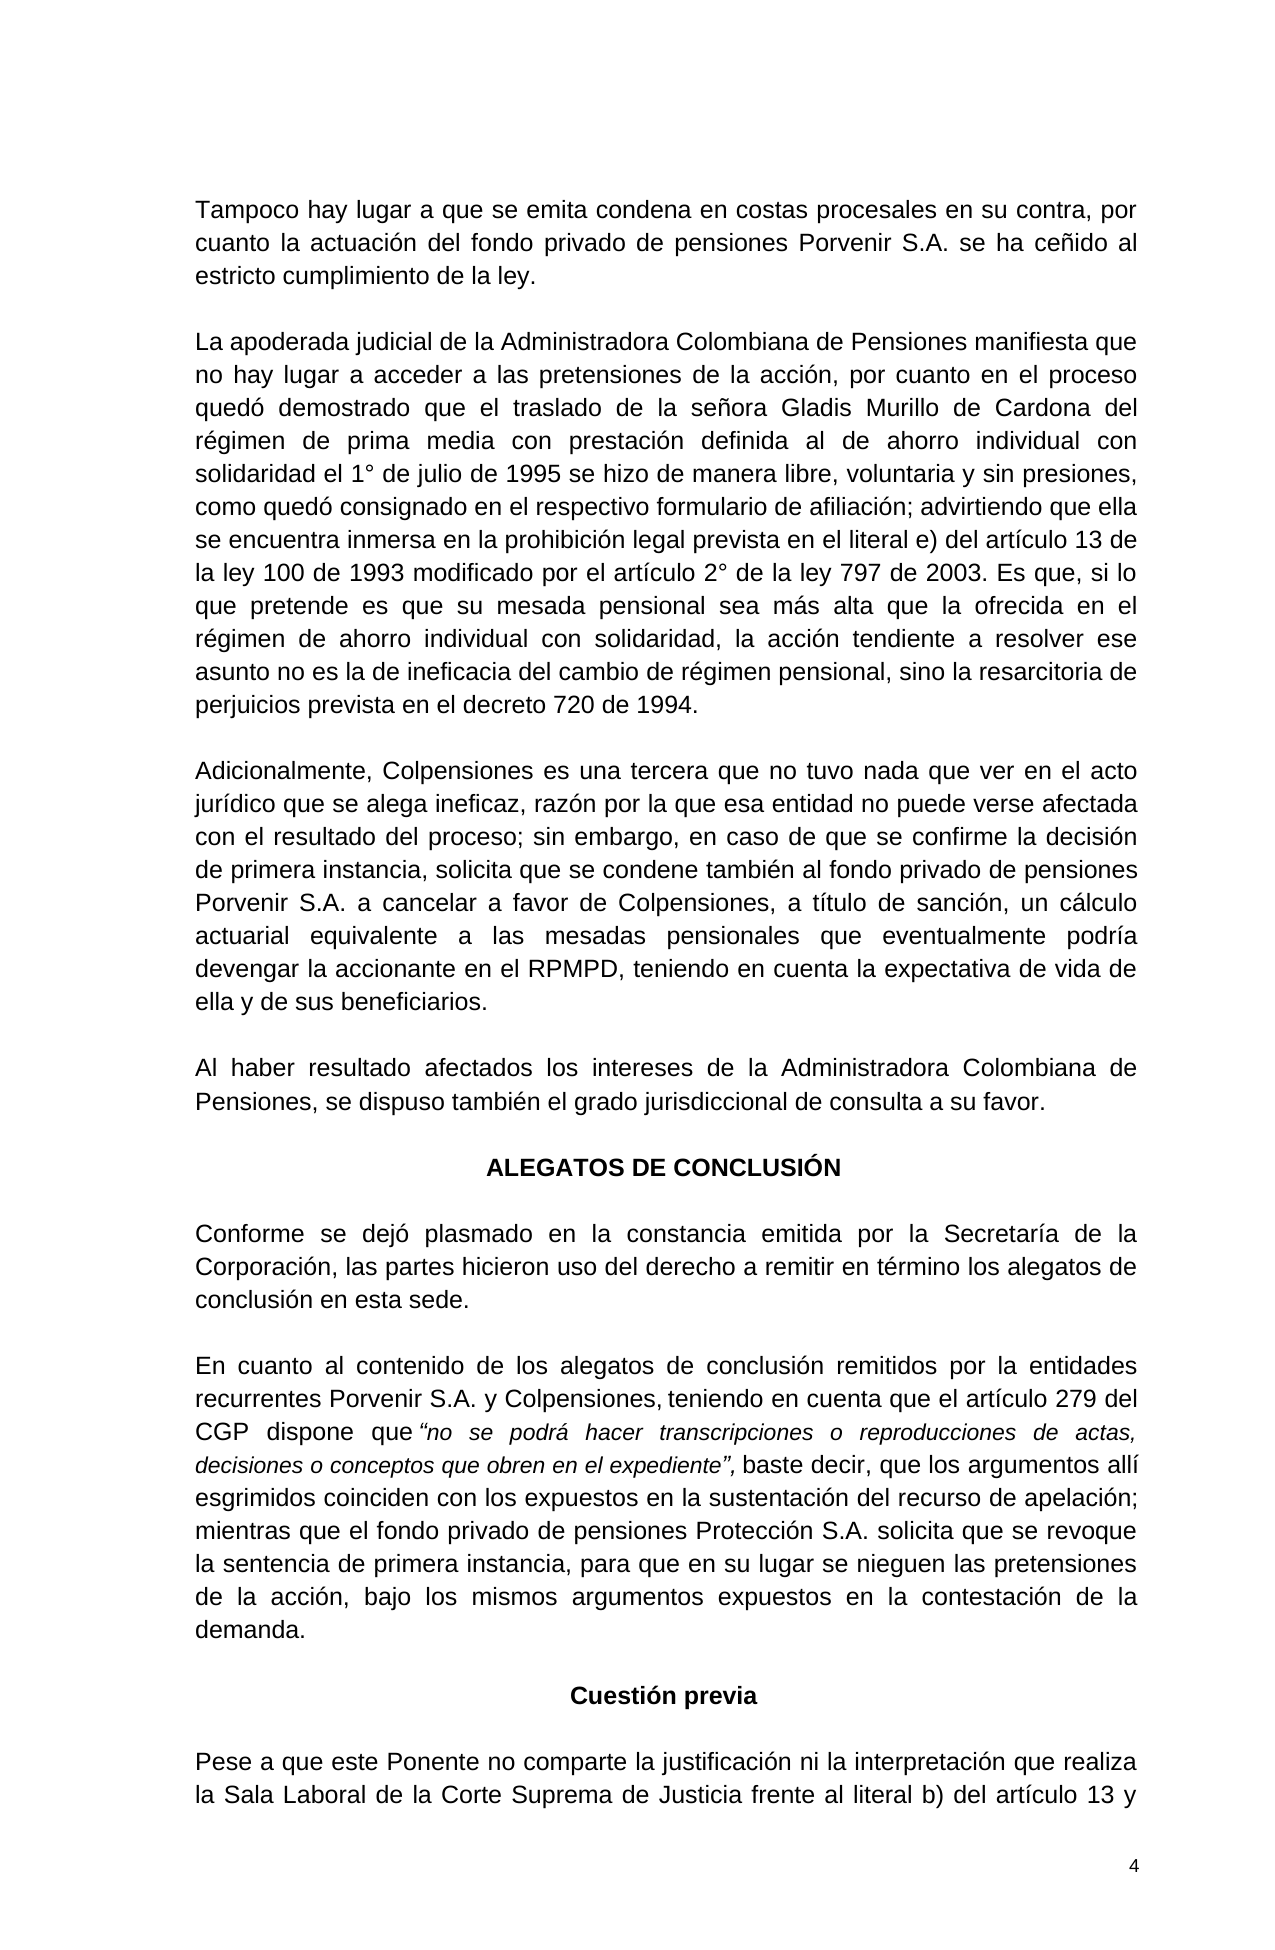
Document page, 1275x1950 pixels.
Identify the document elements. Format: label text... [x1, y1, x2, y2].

text Conforme se dejó plasmado en la constancia emitida por la Secretaría de la Corporación, las partes hicieron uso del derecho a remitir en término los alegatos de conclusión en esta sede. [195, 1218, 1139, 1313]
text Tampoco hay lugar a que se emita condena en costas procesales en su contra, por cuanto la actuación del fondo privado de pensiones Porvenir S.A. se ha ceñido al estricto cumplimiento de la ley. [195, 195, 1139, 290]
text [195, 1747, 1139, 1809]
text Al haber resultado afectados los intereses de la Administradora Colombiana de Pensiones, se dispuso también el grado jurisdiccional de consulta a su favor. [195, 1053, 1139, 1115]
text Cuestión previa [195, 1681, 1139, 1709]
text ALEGATOS DE CONCLUSIÓN [195, 1152, 1139, 1181]
text Adicionalmente, Colpensiones es una tercera que no tuvo nada que ver en el acto jurídico que se alega ineficaz, razón por la que esa entidad no puede verse afectada con el resultado del proceso; sin embargo, en caso de que se confirme la decisión de primera instancia, solicita que se condene también al fondo privado de pensiones Porvenir S.A. a cancelar a favor de Colpensiones, a título de sanción, un cálculo actuarial equivalente a las mesadas pensionales que eventualmente podría devengar la accionante en el RPMPD, teniendo en cuenta la expectativa de vida de ella y de sus beneficiarios. [195, 756, 1139, 1016]
text En cuanto al contenido de los alegatos de conclusión remitidos por la entidades recurrentes Porvenir S.A. y Colpensiones, teniendo en cuenta que el artículo 279 del CGP dispone que “no se podrá hacer transcripciones o reproducciones de actas, decisiones o conceptos que obren en el expediente”, baste decir, que los argumentos allí esgrimidos coinciden con los expuestos en la sustentación del recurso de apelación; mientras que el fondo privado de pensiones Protección S.A. solicita que se revoque la sentencia de primera instancia, para que en su lugar se nieguen las pretensiones de la acción, bajo los mismos argumentos expuestos en la contestación de la demanda. [195, 1351, 1139, 1643]
text La apoderada judicial de la Administradora Colombiana de Pensiones manifiesta que no hay lugar a acceder a las pretensiones de la acción, por cuanto en el proceso quedó demostrado que el traslado de la señora Gladis Murillo de Cardona del régimen de prima media con prestación definida al de ahorro individual con solidaridad el 1° de julio de 1995 se hizo de manera libre, voluntaria y sin presiones, como quedó consignado en el respectivo formulario de afiliación; advirtiendo que ella se encuentra inmersa en la prohibición legal prevista en el literal e) del artículo 13 de la ley 100 de 1993 modificado por el artículo 2° de la ley 797 de 2003. Es que, si lo que pretende es que su mesada pensional sea más alta que la ofrecida en el régimen de ahorro individual con solidaridad, la acción tendiente a resolver ese asunto no es la de ineficacia del cambio de régimen pensional, sino la resarcitoria de perjuicios prevista en el decreto 720 de 1994. [195, 327, 1139, 719]
